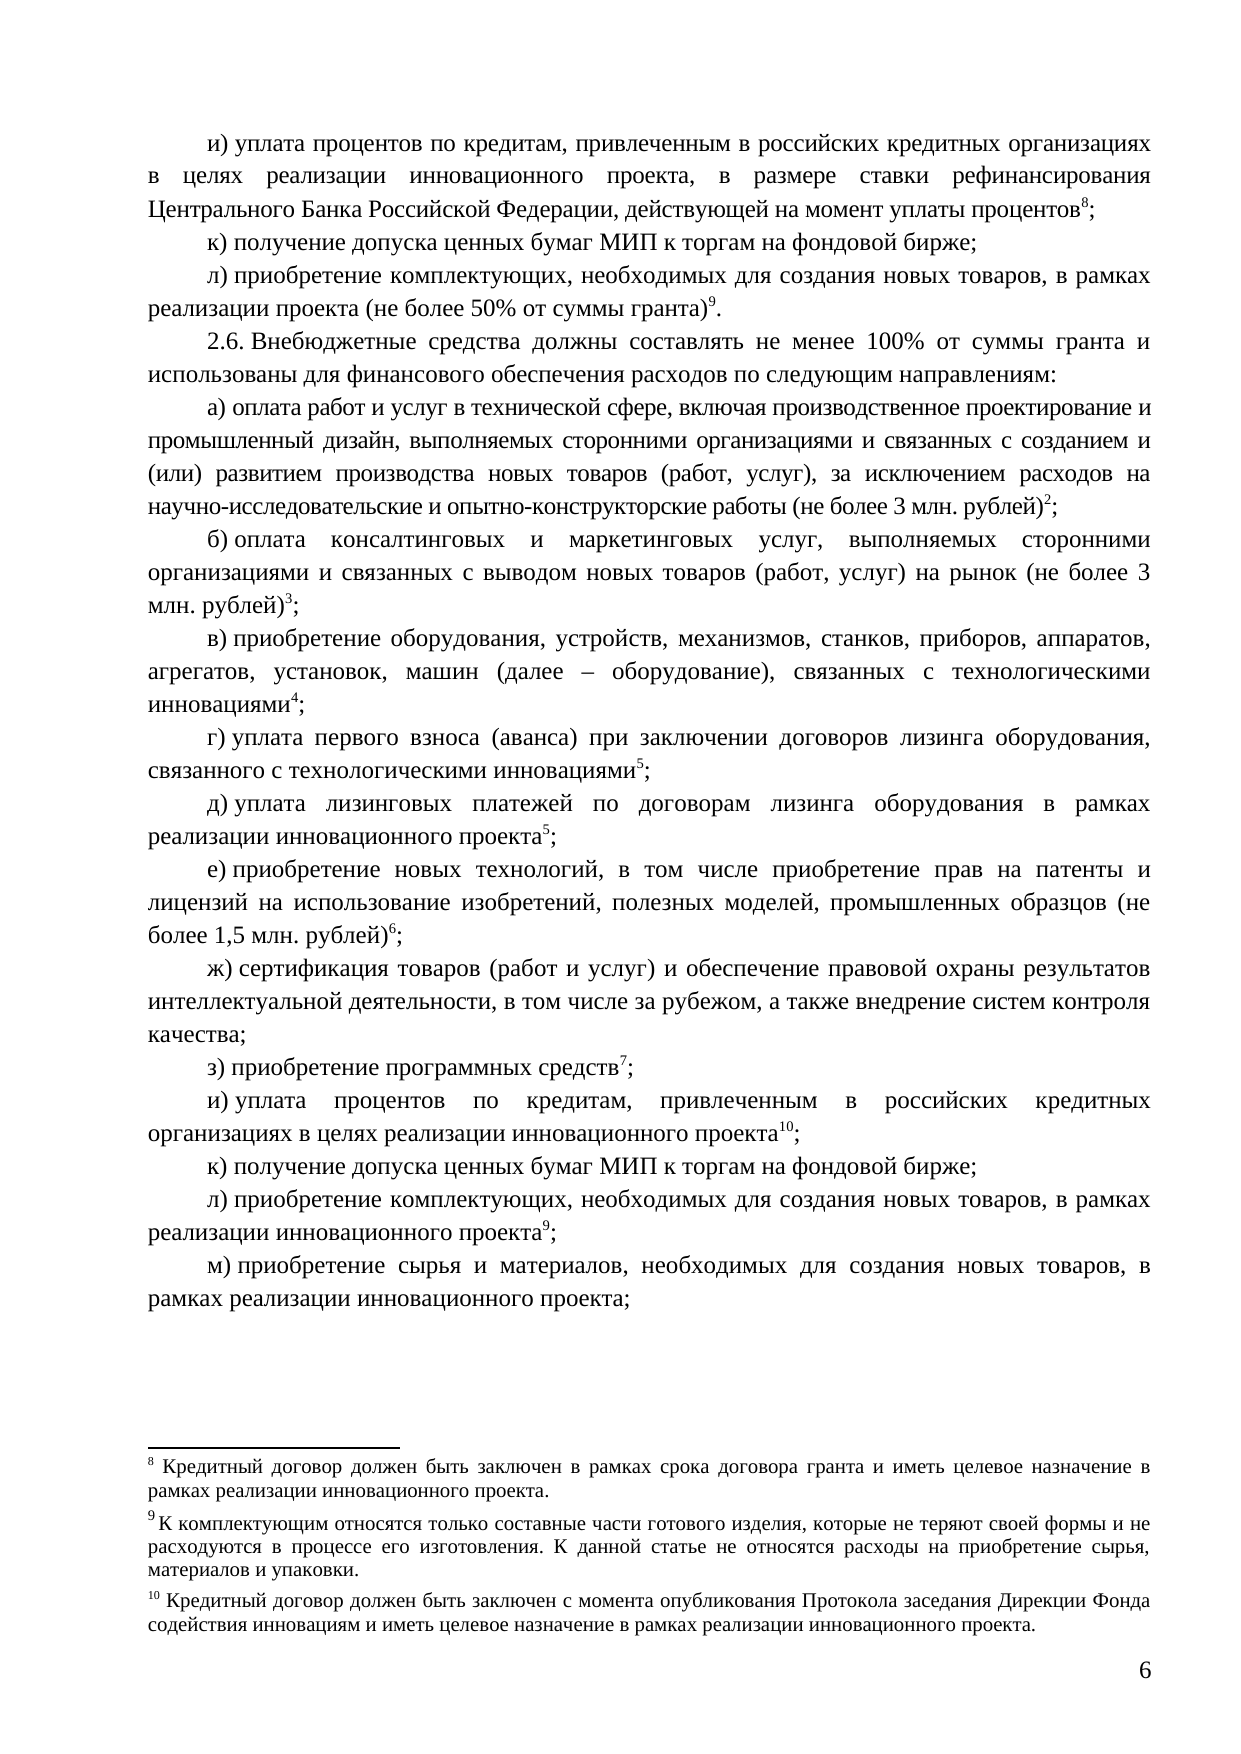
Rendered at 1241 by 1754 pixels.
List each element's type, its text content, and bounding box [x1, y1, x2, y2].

text а) оплата работ и услуг в технической сфере, включая производственное проектирование и промышленный дизайн, выполняемых сторонними организациями и связанных с созданием и (или) развитием производства новых товаров (работ, услуг), за исключением расходов на научно-исследовательские и опытно-конструкторские работы (не более 3 млн. рублей)2; [148, 392, 1152, 519]
text ж) сертификация товаров (работ и услуг) и обеспечение правовой охраны результатов интеллектуальной деятельности, в том числе за рубежом, а также внедрение систем контроля качества; [148, 953, 1152, 1048]
text и) уплата процентов по кредитам, привлеченным в российских кредитных организациях в целях реализации инновационного проекта, в размере ставки рефинансирования Центрального Банка Российской Федерации, действующей на момент уплаты процентов; [148, 128, 1152, 222]
text е) приобретение новых технологий, в том числе приобретение прав на патенты и лицензий на использование изобретений, полезных моделей, промышленных образцов (не более 1,5 млн. рублей)6; [148, 854, 1152, 949]
text л) приобретение комплектующих, необходимых для создания новых товаров, в рамках реализации инновационного проекта9; [148, 1184, 1152, 1246]
text д) уплата лизинговых платежей по договорам лизинга оборудования в рамках реализации инновационного проекта5; [148, 788, 1152, 850]
text к) получение допуска ценных бумаг МИП к торгам на фондовой бирже; [148, 227, 1152, 255]
text з) приобретение программных средств7; [148, 1052, 1152, 1081]
text к) получение допуска ценных бумаг МИП к торгам на фондовой бирже; [148, 1151, 1152, 1180]
text л) приобретение комплектующих, необходимых для создания новых товаров, в рамках реализации проекта (не более 50% от суммы гранта). [148, 260, 1152, 321]
text м) приобретение сырья и материалов, необходимых для создания новых товаров, в рамках реализации инновационного проекта; [148, 1250, 1152, 1312]
text в) приобретение оборудования, устройств, механизмов, станков, приборов, аппаратов, агрегатов, установок, машин (далее – оборудование), связанных с технологическими инновациями4; [148, 623, 1152, 718]
text г) уплата первого взноса (аванса) при заключении договоров лизинга оборудования, связанного с технологическими инновациями5; [148, 722, 1152, 784]
text б) оплата консалтинговых и маркетинговых услуг, выполняемых сторонними организациями и связанных с выводом новых товаров (работ, услуг) на рынок (не более 3 млн. рублей)3; [148, 524, 1152, 619]
text и) уплата процентов по кредитам, привлеченным в российских кредитных организациях в целях реализации инновационного проекта; [148, 1085, 1152, 1147]
text 2.6. Внебюджетные средства должны составлять не менее 100% от суммы гранта и использованы для финансового обеспечения расходов по следующим направлениям: [148, 326, 1152, 387]
